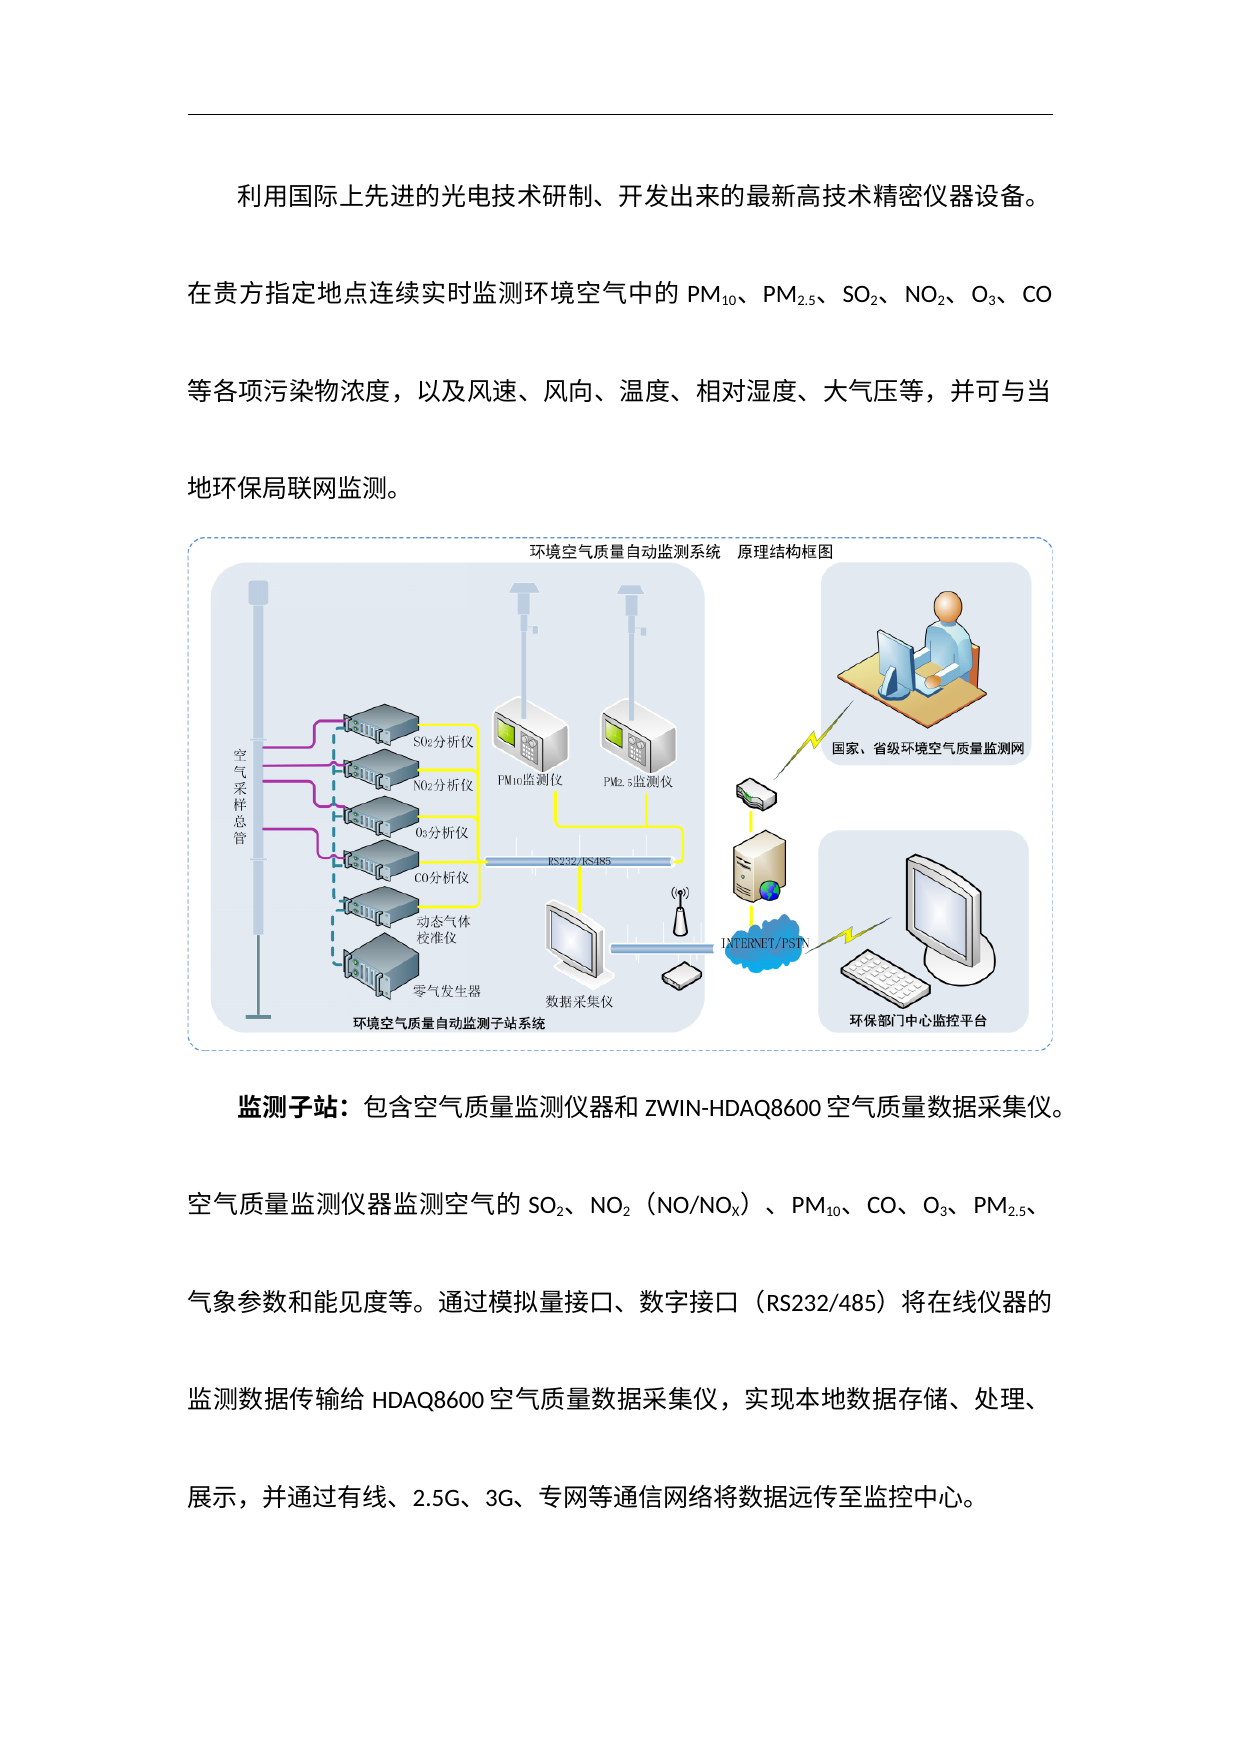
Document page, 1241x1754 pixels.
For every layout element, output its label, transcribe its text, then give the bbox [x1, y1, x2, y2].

text 利用国际上先进的光电技术研制、开发出来的最新高技术精密仪器设备。在贵方指定地点连续实时监测环境空气中的PM10、PM2.5、SO2、NO2、O3、CO等各项污染物浓度，以及风速、风向、温度、相对湿度、大气压等，并可与当地环保局联网监测。 [187, 162, 1053, 519]
picture [187, 537, 1053, 1051]
text 监测子站：包含空气质量监测仪器和ZWIN-HDAQ8600空气质量数据采集仪。空气质量监测仪器监测空气的SO2、NO2（NO/NOX）、PM10、CO、O3、PM2.5、气象参数和能见度等。通过模拟量接口、数字接口（RS232/485）将在线仪器的监测数据传输给HDAQ8600空气质量数据采集仪，实现本地数据存储、处理、展示，并通过有线、2.5G、3G、专网等通信网络将数据远传至监控中心。 [187, 1073, 1053, 1528]
